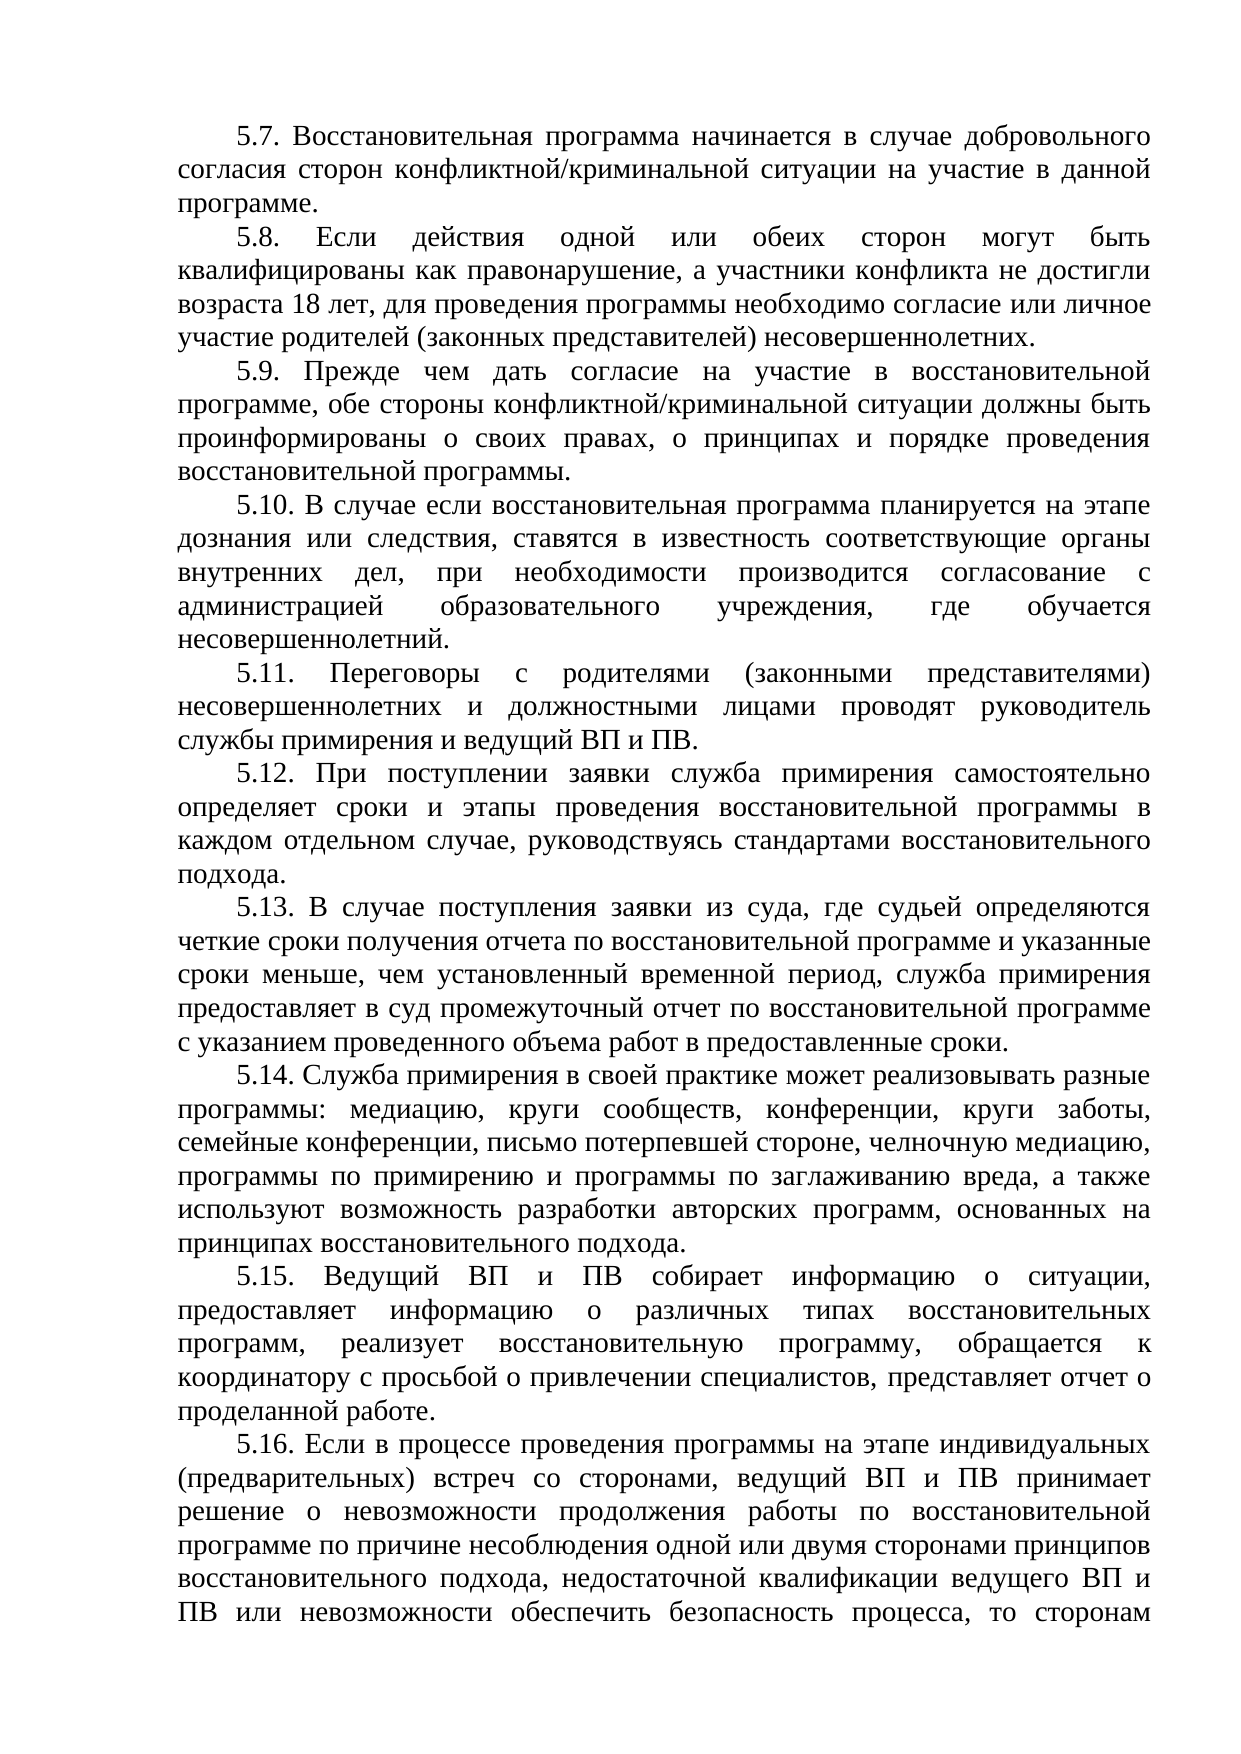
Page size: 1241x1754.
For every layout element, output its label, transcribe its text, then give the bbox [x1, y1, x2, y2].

text 5.10. В случае если восстановительная программа планируется на этапе дознания или следствия, ставятся в известность соответствующие органы внутренних дел, при необходимости производится согласование с администрацией образовательного учреждения, где обучается несовершеннолетний. [177, 487, 1152, 655]
text 5.13. В случае поступления заявки из суда, где судьей определяются четкие сроки получения отчета по восстановительной программе и указанные сроки меньше, чем установленный временной период, служба примирения предоставляет в суд промежуточный отчет по восстановительной программе с указанием проведенного объема работ в предоставленные сроки. [177, 889, 1152, 1057]
text 5.15. Ведущий ВП и ПВ собирает информацию о ситуации, предоставляет информацию о различных типах восстановительных программ, реализует восстановительную программу, обращается к координатору с просьбой о привлечении специалистов, представляет отчет о проделанной работе. [177, 1258, 1152, 1426]
text 5.12. При поступлении заявки служба примирения самостоятельно определяет сроки и этапы проведения восстановительной программы в каждом отдельном случае, руководствуясь стандартами восстановительного подхода. [177, 755, 1152, 889]
text 5.9. Прежде чем дать согласие на участие в восстановительной программе, обе стороны конфликтной/криминальной ситуации должны быть проинформированы о своих правах, о принципах и порядке проведения восстановительной программы. [177, 353, 1152, 487]
text 5.7. Восстановительная программа начинается в случае добровольного согласия сторон конфликтной/криминальной ситуации на участие в данной программе. [177, 118, 1152, 219]
text 5.14. Служба примирения в своей практике может реализовывать разные программы: медиацию, круги сообществ, конференции, круги заботы, семейные конференции, письмо потерпевшей стороне, челночную медиацию, программы по примирению и программы по заглаживанию вреда, а также используют возможность разработки авторских программ, основанных на принципах восстановительного подхода. [177, 1057, 1152, 1258]
text 5.8. Если действия одной или обеих сторон могут быть квалифицированы как правонарушение, а участники конфликта не достигли возраста 18 лет, для проведения программы необходимо согласие или личное участие родителей (законных представителей) несовершеннолетних. [177, 219, 1152, 353]
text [177, 1426, 1152, 1627]
text 5.11. Переговоры с родителями (законными представителями) несовершеннолетних и должностными лицами проводят руководитель службы примирения и ведущий ВП и ПВ. [177, 655, 1152, 755]
